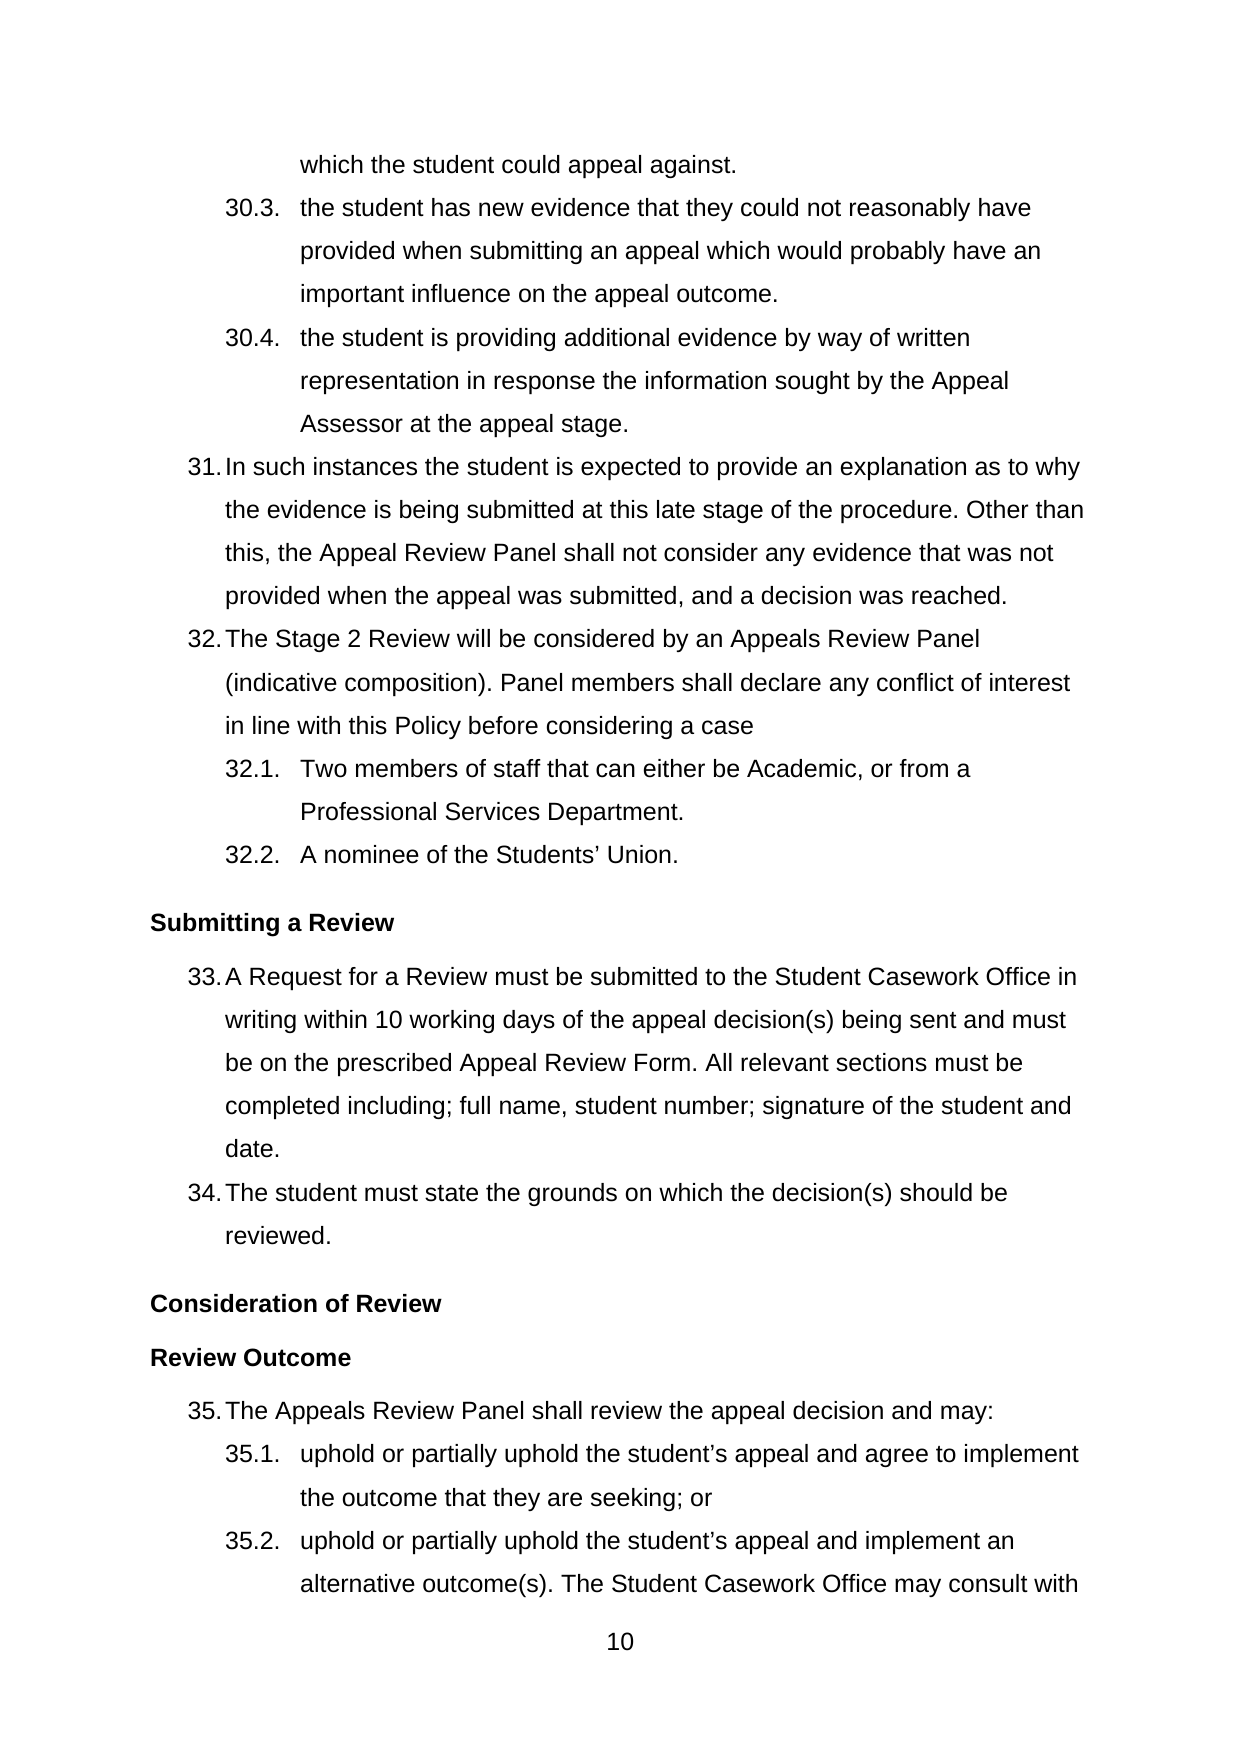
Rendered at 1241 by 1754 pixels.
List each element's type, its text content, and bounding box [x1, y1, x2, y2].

list The Appeals Review Panel shall review the appeal decision and may: [187, 1396, 1090, 1425]
list uphold or partially uphold the student’s appeal and agree to implement the outcome that they are seeking; or [225, 1439, 1090, 1511]
list the student is providing additional evidence by way of written representation in response the information sought by the Appeal Assessor at the appeal stage. [225, 322, 1090, 437]
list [225, 1526, 1090, 1597]
list A nominee of the Students’ Union. [225, 840, 1090, 869]
list Two members of staff that can either be Academic, or from a Professional Services Department. [225, 754, 1090, 826]
subtitle Submitting a Review [150, 908, 1090, 937]
list The student must state the grounds on which the decision(s) should be reviewed. [187, 1177, 1090, 1249]
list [225, 150, 1090, 179]
subtitle Consideration of Review [150, 1289, 1090, 1317]
list In such instances the student is expected to provide an explanation as to why the evidence is being submitted at this late stage of the procedure. Other than this, the Appeal Review Panel shall not consider any evidence that was not provided when the appeal was submitted, and a decision was reached. [187, 452, 1090, 610]
list The Stage 2 Review will be considered by an Appeals Review Panel (indicative composition). Panel members shall declare any conflict of interest in line with this Policy before considering a case [187, 624, 1090, 739]
list A Request for a Review must be submitted to the Student Casework Office in writing within 10 working days of the appeal decision(s) being sent and must be on the prescribed Appeal Review Form. All relevant sections must be completed including; full name, student number; signature of the student and date. [187, 962, 1090, 1163]
subtitle Review Outcome [150, 1342, 1090, 1371]
list the student has new evidence that they could not reasonably have provided when submitting an appeal which would probably have an important influence on the appeal outcome. [225, 193, 1090, 308]
